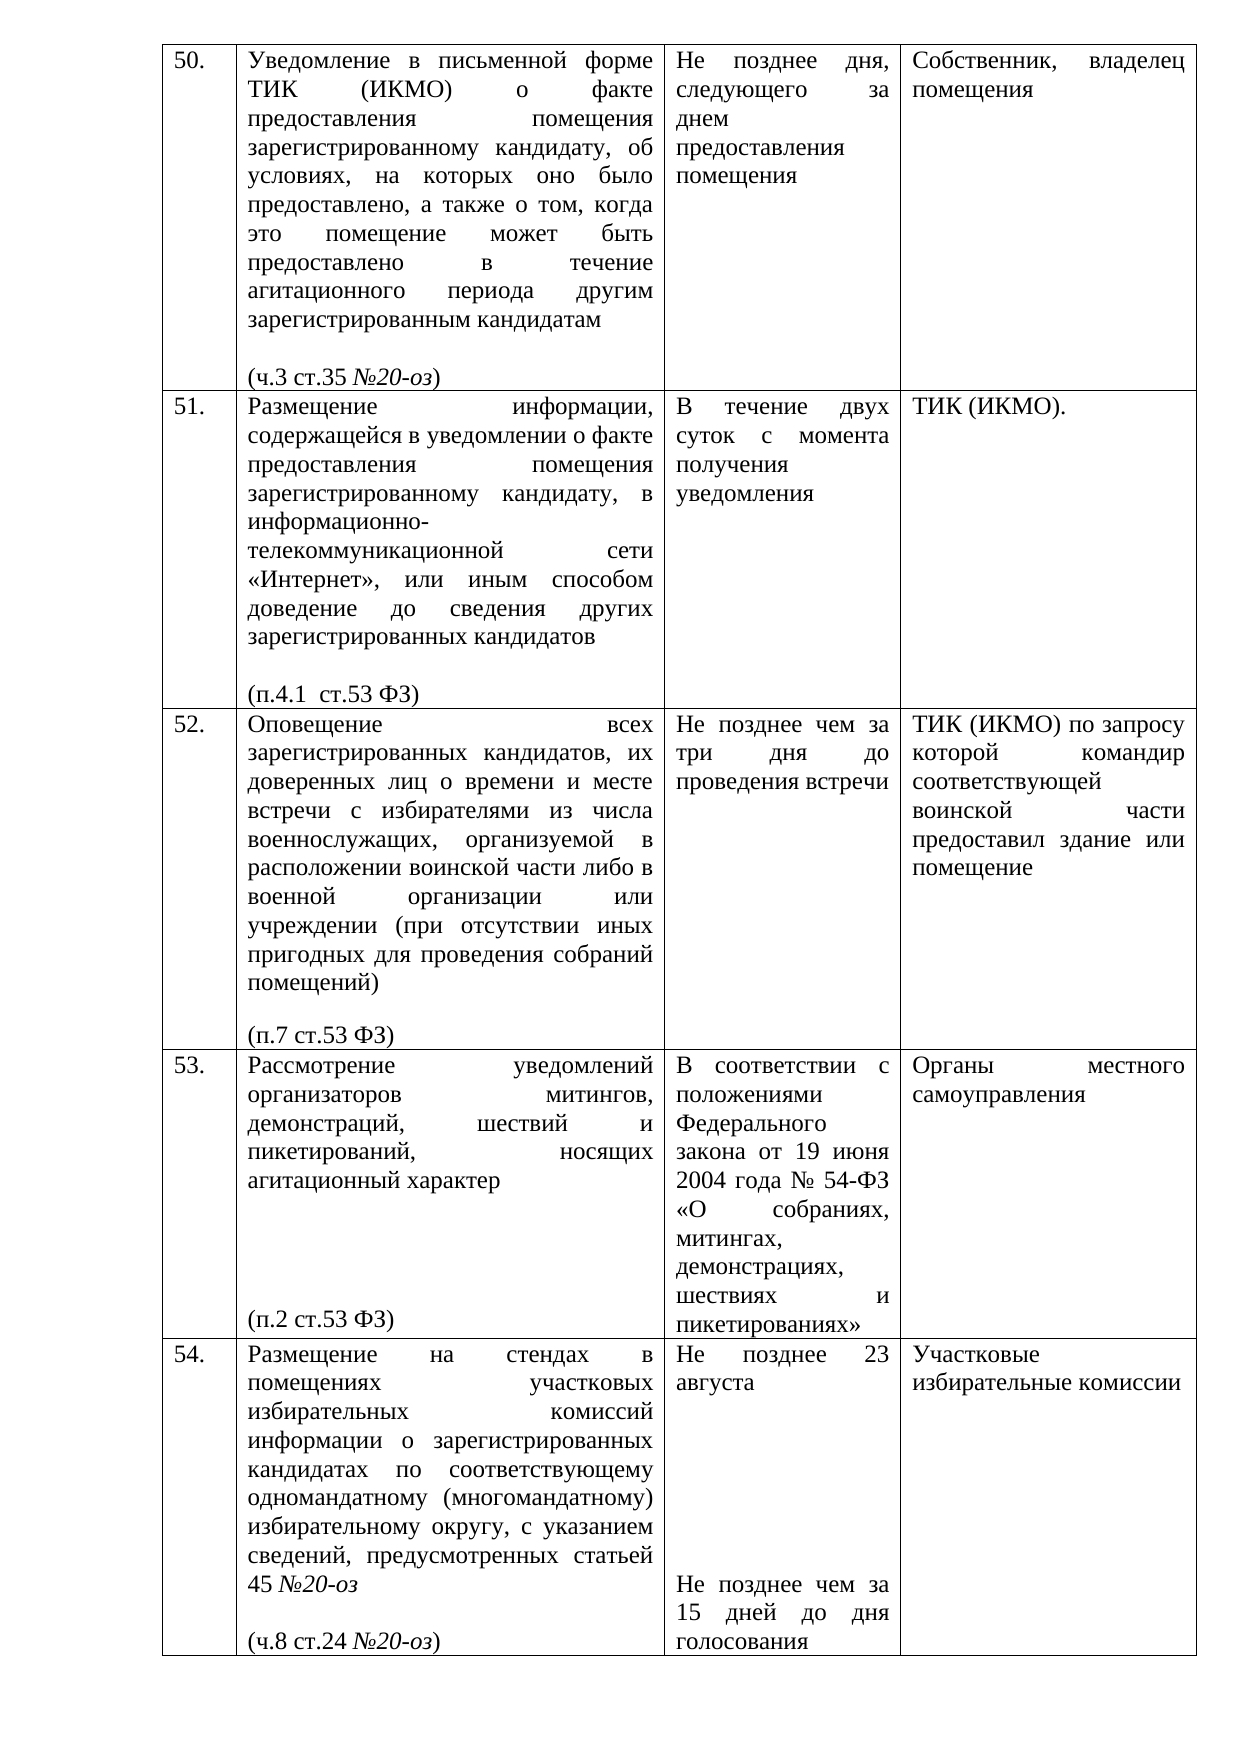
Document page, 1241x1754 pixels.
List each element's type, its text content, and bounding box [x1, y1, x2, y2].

table_cell 50. [163, 45, 236, 390]
table_cell Участковые избирательные комиссии [901, 1339, 1196, 1655]
table_cell Собственник, владелец помещения [901, 45, 1196, 390]
table_cell 52. [163, 709, 236, 1049]
table_cell В течение двух суток с момента получения уведомления [665, 391, 900, 708]
table_cell Рассмотрение уведомлений организаторов митингов, демонстраций, шествий и пикетирований, носящих агитационный характер (п.2 ст.53 ФЗ) [237, 1050, 664, 1338]
table_cell Уведомление в письменной форме ТИК (ИКМО) о факте предоставления помещения зарегистрированному кандидату, об условиях, на которых оно было предоставлено, а также о том, когда это помещение может быть предоставлено в течение агитационного периода другим зарегистрированным кандидатам (ч.3 ст.35 №20-оз) [237, 45, 664, 390]
table_cell Не позднее дня, следующего за днем предоставления помещения [665, 45, 900, 390]
table_cell ТИК (ИКМО). [901, 391, 1196, 708]
table_cell ТИК (ИКМО) по запросу которой командир соответствующей воинской части предоставил здание или помещение [901, 709, 1196, 1049]
table_cell Размещение информации, содержащейся в уведомлении о факте предоставления помещения зарегистрированному кандидату, в информационно-телекоммуникационной сети «Интернет», или иным способом доведение до сведения других зарегистрированных кандидатов (п.4.1 ст.53 ФЗ) [237, 391, 664, 708]
table_cell 53. [163, 1050, 236, 1338]
table_cell Размещение на стендах в помещениях участковых избирательных комиссий информации о зарегистрированных кандидатах по соответствующему одномандатному (многомандатному) избирательному округу, с указанием сведений, предусмотренных статьей 45 №20-оз (ч.8 ст.24 №20-оз) [237, 1339, 664, 1655]
table_cell 54. [163, 1339, 236, 1655]
table_cell Не позднее 23 августа Не позднее чем за 15 дней до дня голосования [665, 1339, 900, 1655]
table_cell В соответствии с положениями Федерального закона от 19 июня 2004 года № 54-ФЗ «О собраниях, митингах, демонстрациях, шествиях и пикетированиях» [665, 1050, 900, 1338]
table_cell 51. [163, 391, 236, 708]
table_cell Не позднее чем за три дня до проведения встречи [665, 709, 900, 1049]
table_cell Органы местного самоуправления [901, 1050, 1196, 1338]
table_cell Оповещение всех зарегистрированных кандидатов, их доверенных лиц о времени и месте встречи с избирателями из числа военнослужащих, организуемой в расположении воинской части либо в военной организации или учреждении (при отсутствии иных пригодных для проведения собраний помещений) (п.7 ст.53 ФЗ) [237, 709, 664, 1049]
